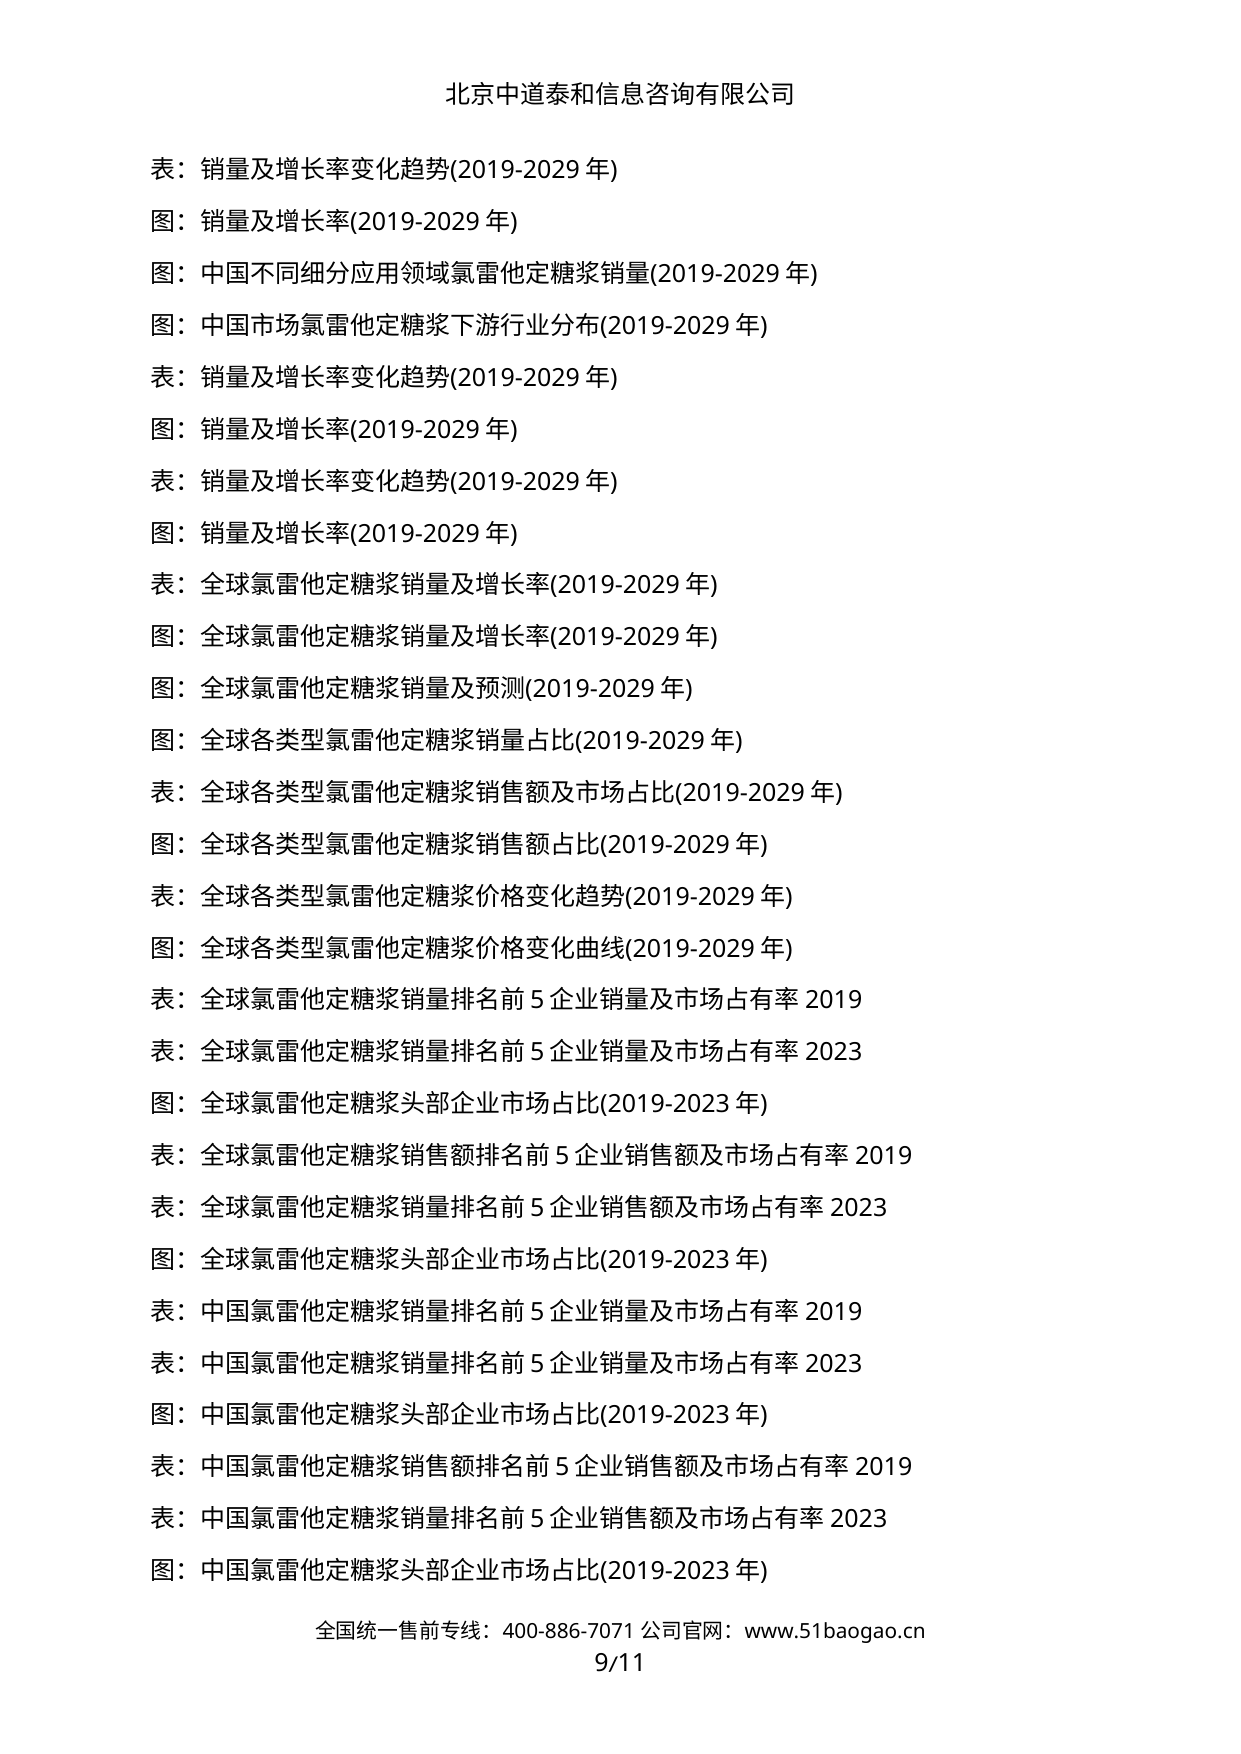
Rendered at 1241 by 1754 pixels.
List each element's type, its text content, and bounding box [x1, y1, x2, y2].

text 表：全球各类型氯雷他定糖浆价格变化趋势(2019-2029年) [150, 876, 1090, 912]
text 图：全球氯雷他定糖浆头部企业市场占比(2019-2023年) [150, 1084, 1090, 1120]
text 表：全球氯雷他定糖浆销量排名前5企业销量及市场占有率 2023 [150, 1032, 1090, 1068]
text 图：中国不同细分应用领域氯雷他定糖浆销量(2019-2029年) [150, 254, 1090, 290]
text 图：全球氯雷他定糖浆销量及增长率(2019-2029年) [150, 617, 1090, 653]
text 图：中国氯雷他定糖浆头部企业市场占比(2019-2023年) [150, 1395, 1090, 1431]
text 表：中国氯雷他定糖浆销量排名前5企业销量及市场占有率 2019 [150, 1291, 1090, 1327]
text 表：销量及增长率变化趋势(2019-2029年) [150, 150, 1090, 186]
text 图：全球各类型氯雷他定糖浆销量占比(2019-2029年) [150, 721, 1090, 757]
text 表：全球氯雷他定糖浆销量排名前5企业销售额及市场占有率 2023 [150, 1187, 1090, 1224]
text 表：中国氯雷他定糖浆销量排名前5企业销售额及市场占有率 2023 [150, 1499, 1090, 1535]
text 图：中国市场氯雷他定糖浆下游行业分布(2019-2029年) [150, 306, 1090, 342]
text 图：销量及增长率(2019-2029年) [150, 409, 1090, 446]
text 表：全球氯雷他定糖浆销售额排名前5企业销售额及市场占有率 2019 [150, 1136, 1090, 1172]
text 表：全球氯雷他定糖浆销量排名前5企业销量及市场占有率 2019 [150, 980, 1090, 1016]
text 图：全球氯雷他定糖浆头部企业市场占比(2019-2023年) [150, 1239, 1090, 1276]
text 表：销量及增长率变化趋势(2019-2029年) [150, 461, 1090, 497]
text 图：全球氯雷他定糖浆销量及预测(2019-2029年) [150, 669, 1090, 705]
text 表：全球氯雷他定糖浆销量及增长率(2019-2029年) [150, 565, 1090, 601]
text 图：销量及增长率(2019-2029年) [150, 202, 1090, 238]
text 表：销量及增长率变化趋势(2019-2029年) [150, 357, 1090, 394]
text 表：中国氯雷他定糖浆销售额排名前5企业销售额及市场占有率 2019 [150, 1447, 1090, 1483]
text 图：全球各类型氯雷他定糖浆销售额占比(2019-2029年) [150, 824, 1090, 861]
text 图：销量及增长率(2019-2029年) [150, 513, 1090, 549]
text 表：中国氯雷他定糖浆销量排名前5企业销量及市场占有率 2023 [150, 1343, 1090, 1379]
text 表：全球各类型氯雷他定糖浆销售额及市场占比(2019-2029年) [150, 772, 1090, 809]
text 图：全球各类型氯雷他定糖浆价格变化曲线(2019-2029年) [150, 928, 1090, 964]
text 图：中国氯雷他定糖浆头部企业市场占比(2019-2023年) [150, 1551, 1090, 1587]
